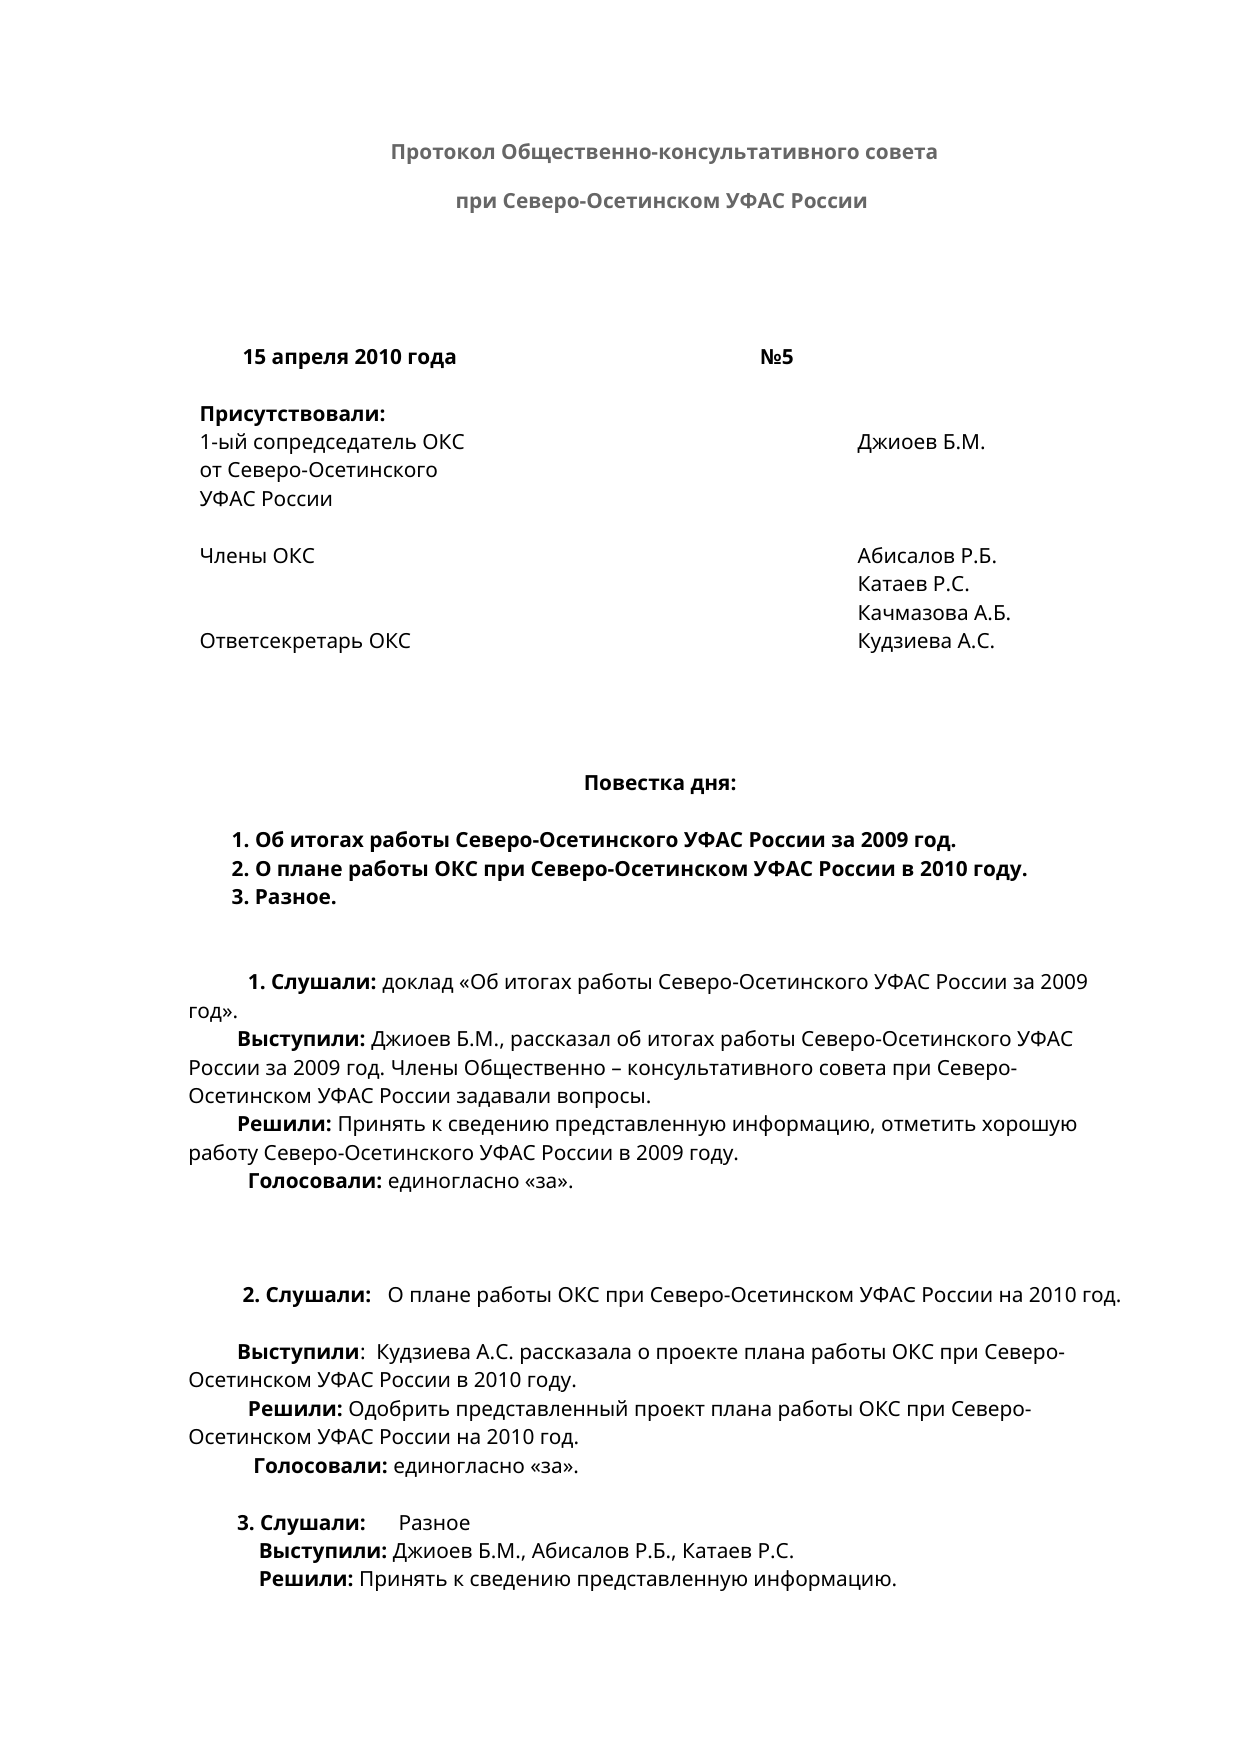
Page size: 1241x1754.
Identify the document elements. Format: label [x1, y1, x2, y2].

table_header [177, 118, 1152, 1632]
